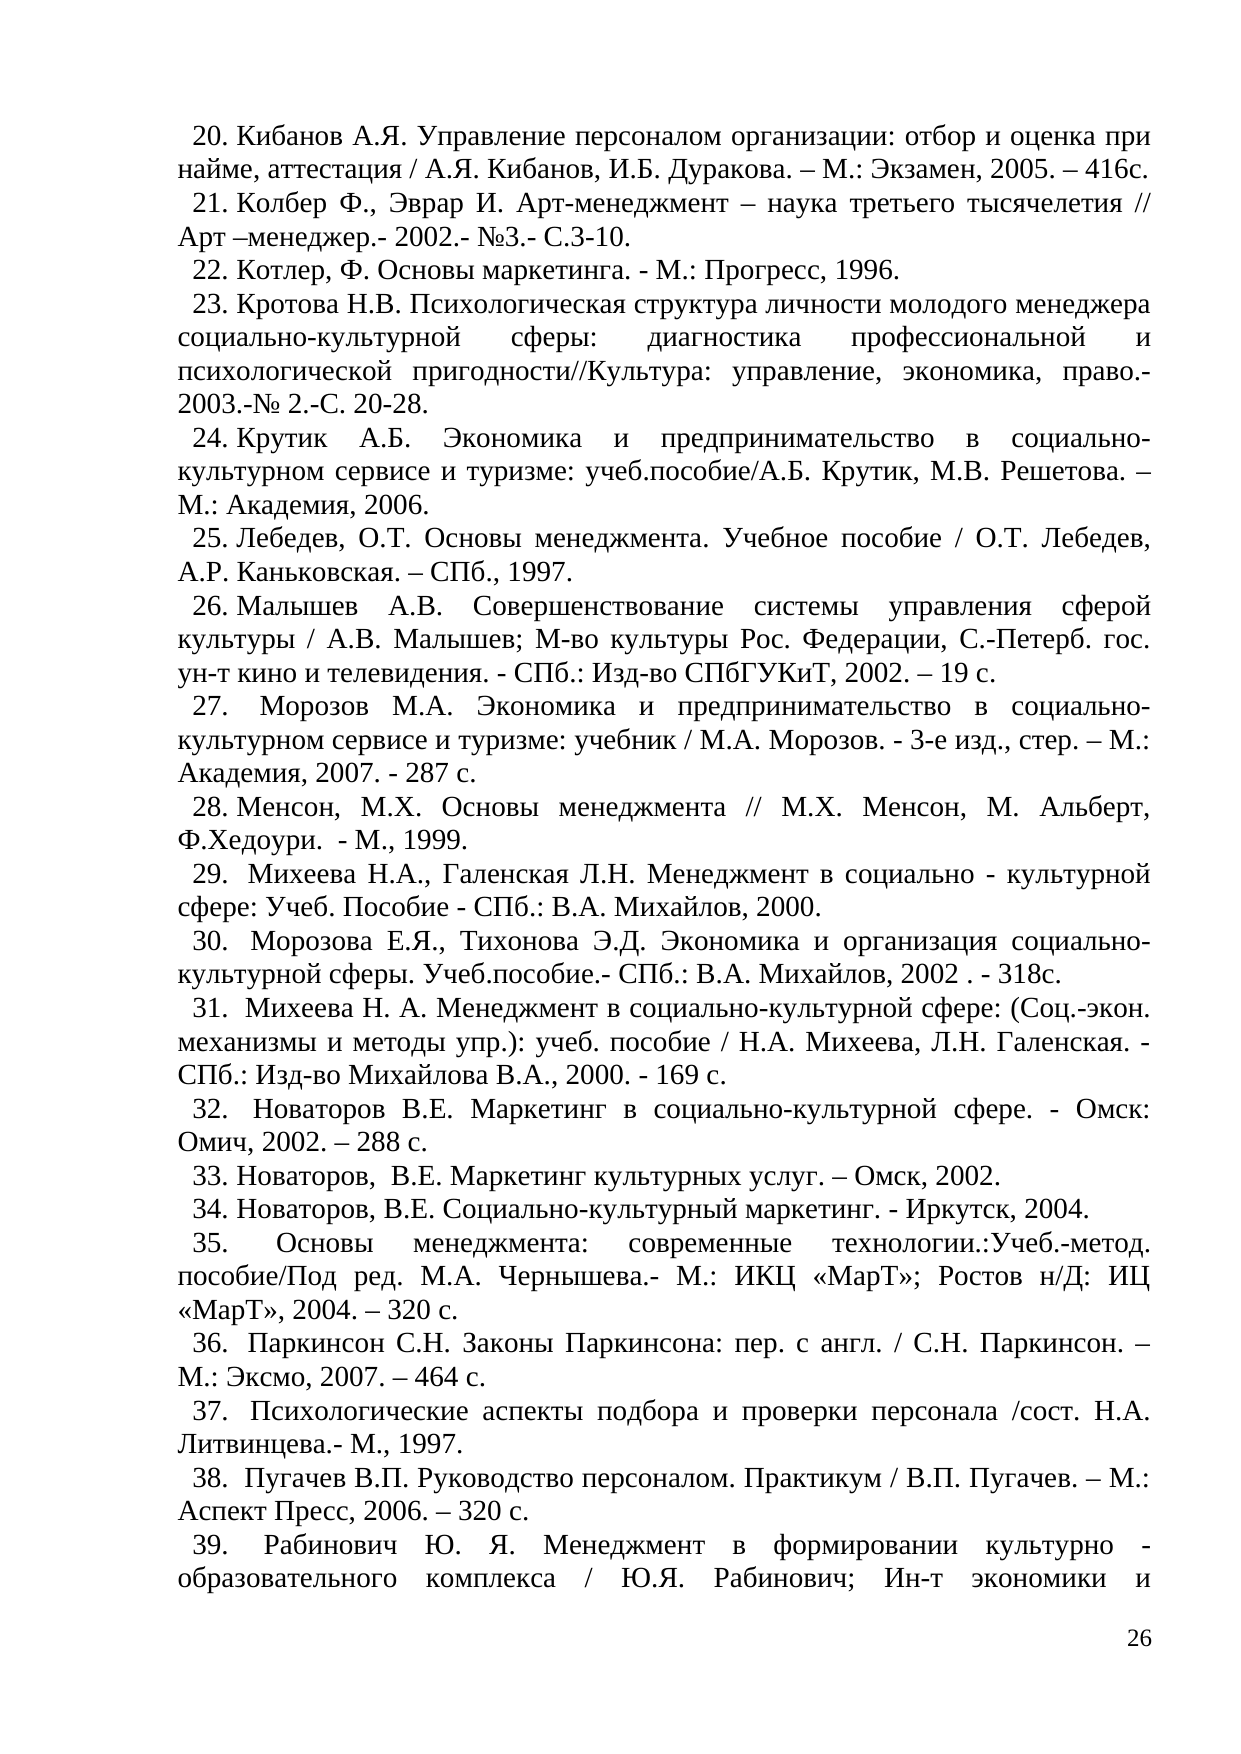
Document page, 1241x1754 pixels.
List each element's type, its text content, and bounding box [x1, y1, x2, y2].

list Основы менеджмента: современные технологии.:Учеб.-метод. пособие/Под ред. М.А. Чернышева.- М.: ИКЦ «МарТ»; Ростов н/Д: ИЦ «МарТ», 2004. – 320 с. [177, 1225, 1152, 1326]
list Пугачев В.П. Руководство персоналом. Практикум / В.П. Пугачев. – М.: Аспект Пресс, 2006. – 320 с. [177, 1460, 1152, 1527]
list Лебедев, О.Т. Основы менеджмента. Учебное пособие / О.Т. Лебедев, А.Р. Каньковская. – СПб., 1997. [177, 521, 1152, 588]
list Крутик А.Б. Экономика и предпринимательство в социально- культурном сервисе и туризме: учеб.пособие/А.Б. Крутик, М.В. Решетова. – М.: Академия, 2006. [177, 420, 1152, 521]
list Новаторов, В.Е. Социально-культурный маркетинг. - Иркутск, 2004. [177, 1191, 1152, 1225]
list Менсон, М.Х. Основы менеджмента // М.Х. Менсон, М. Альберт, Ф.Хедоури. - М., 1999. [177, 789, 1152, 856]
list Михеева Н. А. Менеджмент в социально-культурной сфере: (Соц.-экон. механизмы и методы упр.): учеб. пособие / Н.А. Михеева, Л.Н. Галенская. - СПб.: Изд-во Михайлова В.А., 2000. - 169 с. [177, 990, 1152, 1091]
list Новаторов В.Е. Маркетинг в социально-культурной сфере. - Омск: Омич, 2002. – 288 с. [177, 1091, 1152, 1158]
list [177, 1527, 1152, 1594]
list Кротова Н.В. Психологическая структура личности молодого менеджера социально-культурной сферы: диагностика профессиональной и психологической пригодности//Культура: управление, экономика, право.-2003.-№ 2.-С. 20-28. [177, 286, 1152, 420]
list Морозова Е.Я., Тихонова Э.Д. Экономика и организация социально- культурной сферы. Учеб.пособие.- СПб.: В.А. Михайлов, 2002 . - 318с. [177, 923, 1152, 990]
list Котлер, Ф. Основы маркетинга. - М.: Прогресс, 1996. [177, 252, 1152, 286]
list Морозов М.А. Экономика и предпринимательство в социально-культурном сервисе и туризме: учебник / М.А. Морозов. - 3-е изд., стер. – М.: Академия, 2007. - 287 с. [177, 688, 1152, 789]
list Новаторов, В.Е. Маркетинг культурных услуг. – Омск, 2002. [177, 1158, 1152, 1191]
list Паркинсон С.Н. Законы Паркинсона: пер. с англ. / С.Н. Паркинсон. – М.: Эксмо, 2007. – 464 с. [177, 1326, 1152, 1393]
list Малышев А.В. Совершенствование системы управления сферой культуры / А.В. Малышев; М-во культуры Рос. Федерации, С.-Петерб. гос. ун-т кино и телевидения. - СПб.: Изд-во СПбГУКиТ, 2002. – 19 с. [177, 588, 1152, 688]
list Кибанов А.Я. Управление персоналом организации: отбор и оценка при найме, аттестация / А.Я. Кибанов, И.Б. Дуракова. – М.: Экзамен, 2005. – 416с. [177, 118, 1152, 185]
list Михеева Н.А., Галенская Л.Н. Менеджмент в социально - культурной сфере: Учеб. Пособие - СПб.: В.А. Михайлов, 2000. [177, 856, 1152, 923]
list Колбер Ф., Эврар И. Арт-менеджмент – наука третьего тысячелетия // Арт –менеджер.- 2002.- №3.- С.3-10. [177, 185, 1152, 252]
list Психологические аспекты подбора и проверки персонала /сост. Н.А. Литвинцева.- М., 1997. [177, 1393, 1152, 1460]
